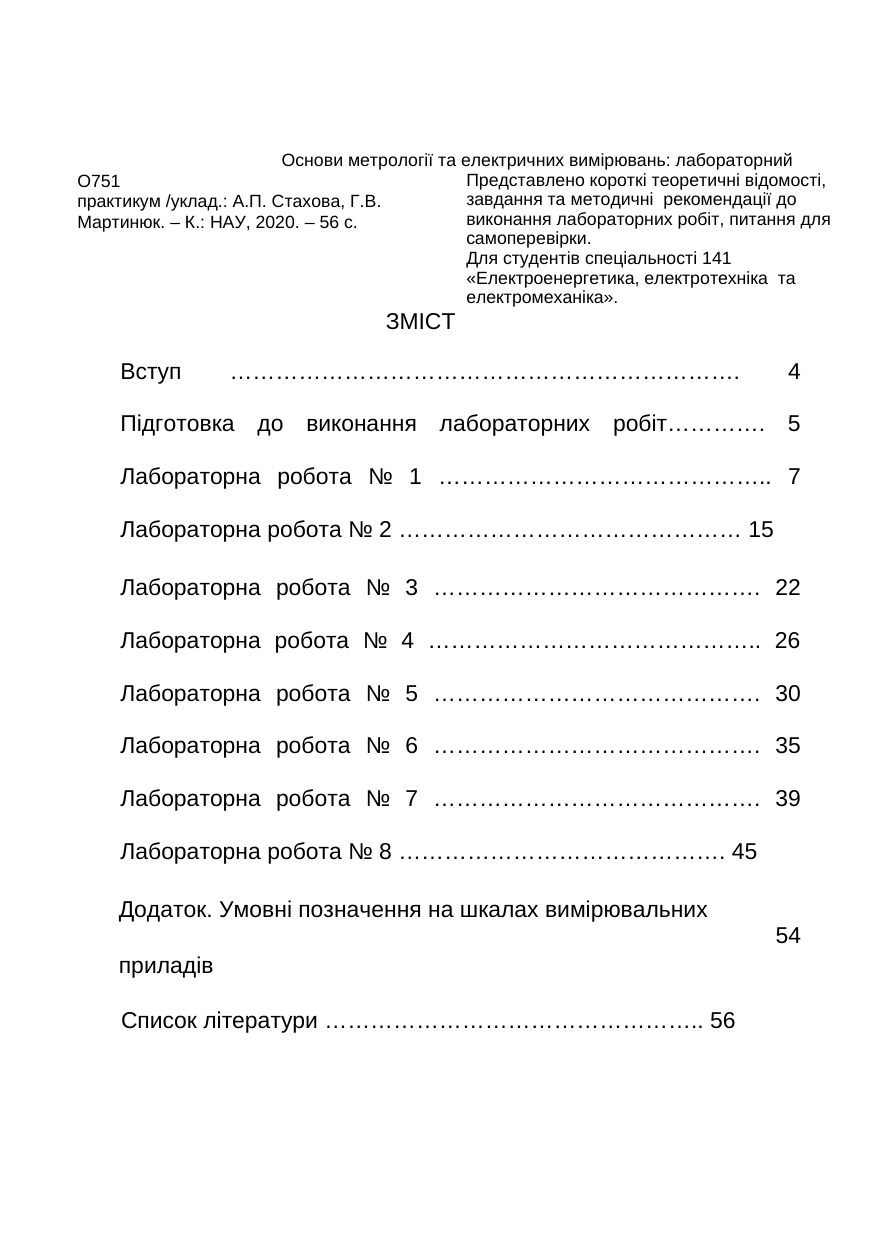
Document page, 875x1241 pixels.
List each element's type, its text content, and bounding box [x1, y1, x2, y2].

text Для студентів спеціальності 141 «Електроенергетика, електротехніка та електромеханіка». [466, 249, 855, 308]
text приладів [119, 952, 855, 978]
text Вступ …………………………………………………………. 4 Підготовка до виконання лабораторних робіт…………. 5 Лабораторна робота № 1 …………………………………….. 7 Лабораторна робота № 2 ……………………………………… 15 [120, 358, 801, 542]
text Додаток. Умовні позначення на шкалах вимірювальних [118, 896, 855, 922]
text 54 [77, 922, 801, 948]
text Основи метрології та електричних вимірювань: лабораторний [77, 150, 793, 170]
text O751 [77, 171, 466, 191]
text Представлено короткі теоретичні відомості, завдання та методичні рекомендації до виконання лабораторних робіт, питання для самоперевірки. [466, 171, 855, 248]
text Список літератури ………………………………………….. 56 [121, 1007, 855, 1034]
text Лабораторна робота № 3 ……………………………………. 22 Лабораторна робота № 4 …………………………………….. 26 Лабораторна робота № 5 ……………………………………. 30 Лабораторна робота № 6 ……………………………………. 35 Лабораторна робота № 7 ……………………………………. 39 Лабораторна робота № 8 ……………………………………. 45 [120, 574, 801, 864]
text ЗМІСТ [386, 308, 855, 334]
text практикум /уклад.: А.П. Стахова, Г.В. Мартинюк. – К.: НАУ, 2020. – 56 с. [77, 191, 466, 232]
